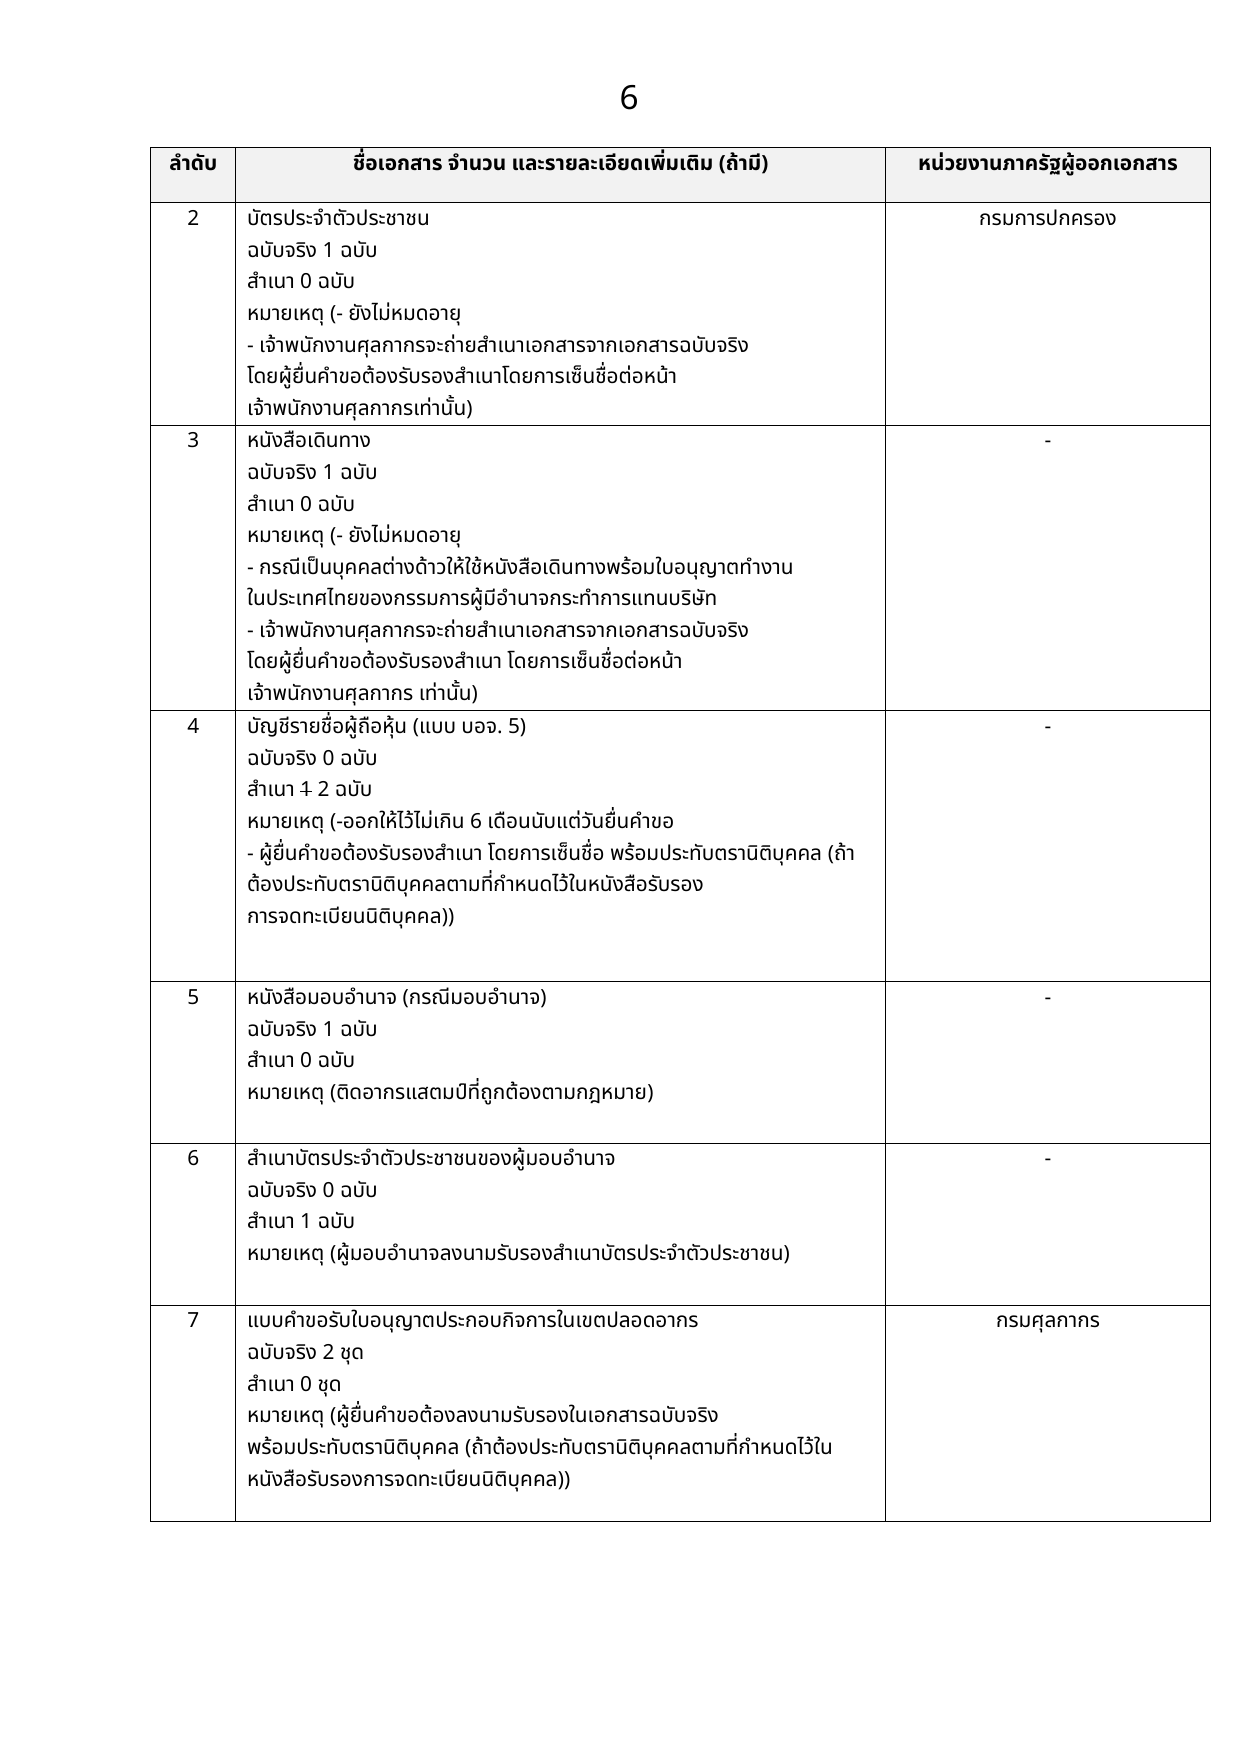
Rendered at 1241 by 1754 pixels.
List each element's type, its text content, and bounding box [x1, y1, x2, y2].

table_cell 4 [151, 711, 235, 981]
table_header หน่วยงานภาครัฐผู้ออกเอกสาร [886, 148, 1210, 202]
table_cell สำเนาบัตรประจำตัวประชาชนของผู้มอบอำนาจ ฉบับจริง 0 ฉบับ สำเนา 1 ฉบับ หมายเหตุ (ผู้มอบอำนาจลงนามรับรองสำเนาบัตรประจำตัวประชาชน) [236, 1144, 885, 1304]
table_cell บัตรประจำตัวประชาชน ฉบับจริง 1 ฉบับ สำเนา 0 ฉบับ หมายเหตุ (- ยังไม่หมดอายุ - เจ้าพนักงานศุลกากรจะถ่ายสำเนาเอกสารจากเอกสารฉบับจริง โดยผู้ยื่นคำขอต้องรับรองสำเนาโดยการเซ็นชื่อต่อหน้า เจ้าพนักงานศุลกากรเท่านั้น) [236, 203, 885, 424]
table_cell กรมศุลกากร [886, 1306, 1210, 1521]
table_cell - [886, 982, 1210, 1142]
table_cell 2 [151, 203, 235, 424]
table_cell หนังสือมอบอำนาจ (กรณีมอบอำนาจ) ฉบับจริง 1 ฉบับ สำเนา 0 ฉบับ หมายเหตุ (ติดอากรแสตมป์ที่ถูกต้องตามกฎหมาย) [236, 982, 885, 1142]
table_cell - [886, 711, 1210, 981]
table_cell 5 [151, 982, 235, 1142]
table_cell แบบคำขอรับใบอนุญาตประกอบกิจการในเขตปลอดอากร ฉบับจริง 2 ชุด สำเนา 0 ชุด หมายเหตุ (ผู้ยื่นคำขอต้องลงนามรับรองในเอกสารฉบับจริง พร้อมประทับตรานิติบุคคล (ถ้าต้องประทับตรานิติบุคคลตามที่กำหนดไว้ในหนังสือรับรองการจดทะเบียนนิติบุคคล)) [236, 1306, 885, 1521]
table_header ลำดับ [151, 148, 235, 202]
table_cell บัญชีรายชื่อผู้ถือหุ้น (แบบ บอจ. 5) ฉบับจริง 0 ฉบับ สำเนา 1 2 ฉบับ หมายเหตุ (-ออกให้ไว้ไม่เกิน 6 เดือนนับแต่วันยื่นคำขอ - ผู้ยื่นคำขอต้องรับรองสำเนา โดยการเซ็นชื่อ พร้อมประทับตรานิติบุคคล (ถ้าต้องประทับตรานิติบุคคลตามที่กำหนดไว้ในหนังสือรับรอง การจดทะเบียนนิติบุคคล)) [236, 711, 885, 981]
table_cell - [886, 1144, 1210, 1304]
table_cell กรมการปกครอง [886, 203, 1210, 424]
table_cell 7 [151, 1306, 235, 1521]
table_cell หนังสือเดินทาง ฉบับจริง 1 ฉบับ สำเนา 0 ฉบับ หมายเหตุ (- ยังไม่หมดอายุ - กรณีเป็นบุคคลต่างด้าวให้ใช้หนังสือเดินทางพร้อมใบอนุญาตทำงาน ในประเทศไทยของกรรมการผู้มีอำนาจกระทำการแทนบริษัท - เจ้าพนักงานศุลกากรจะถ่ายสำเนาเอกสารจากเอกสารฉบับจริง โดยผู้ยื่นคำขอต้องรับรองสำเนา โดยการเซ็นชื่อต่อหน้า เจ้าพนักงานศุลกากร เท่านั้น) [236, 426, 885, 710]
table_cell - [886, 426, 1210, 710]
table_cell 3 [151, 426, 235, 710]
table_cell 6 [151, 1144, 235, 1304]
table_header ชื่อเอกสาร จำนวน และรายละเอียดเพิ่มเติม (ถ้ามี) [236, 148, 885, 202]
